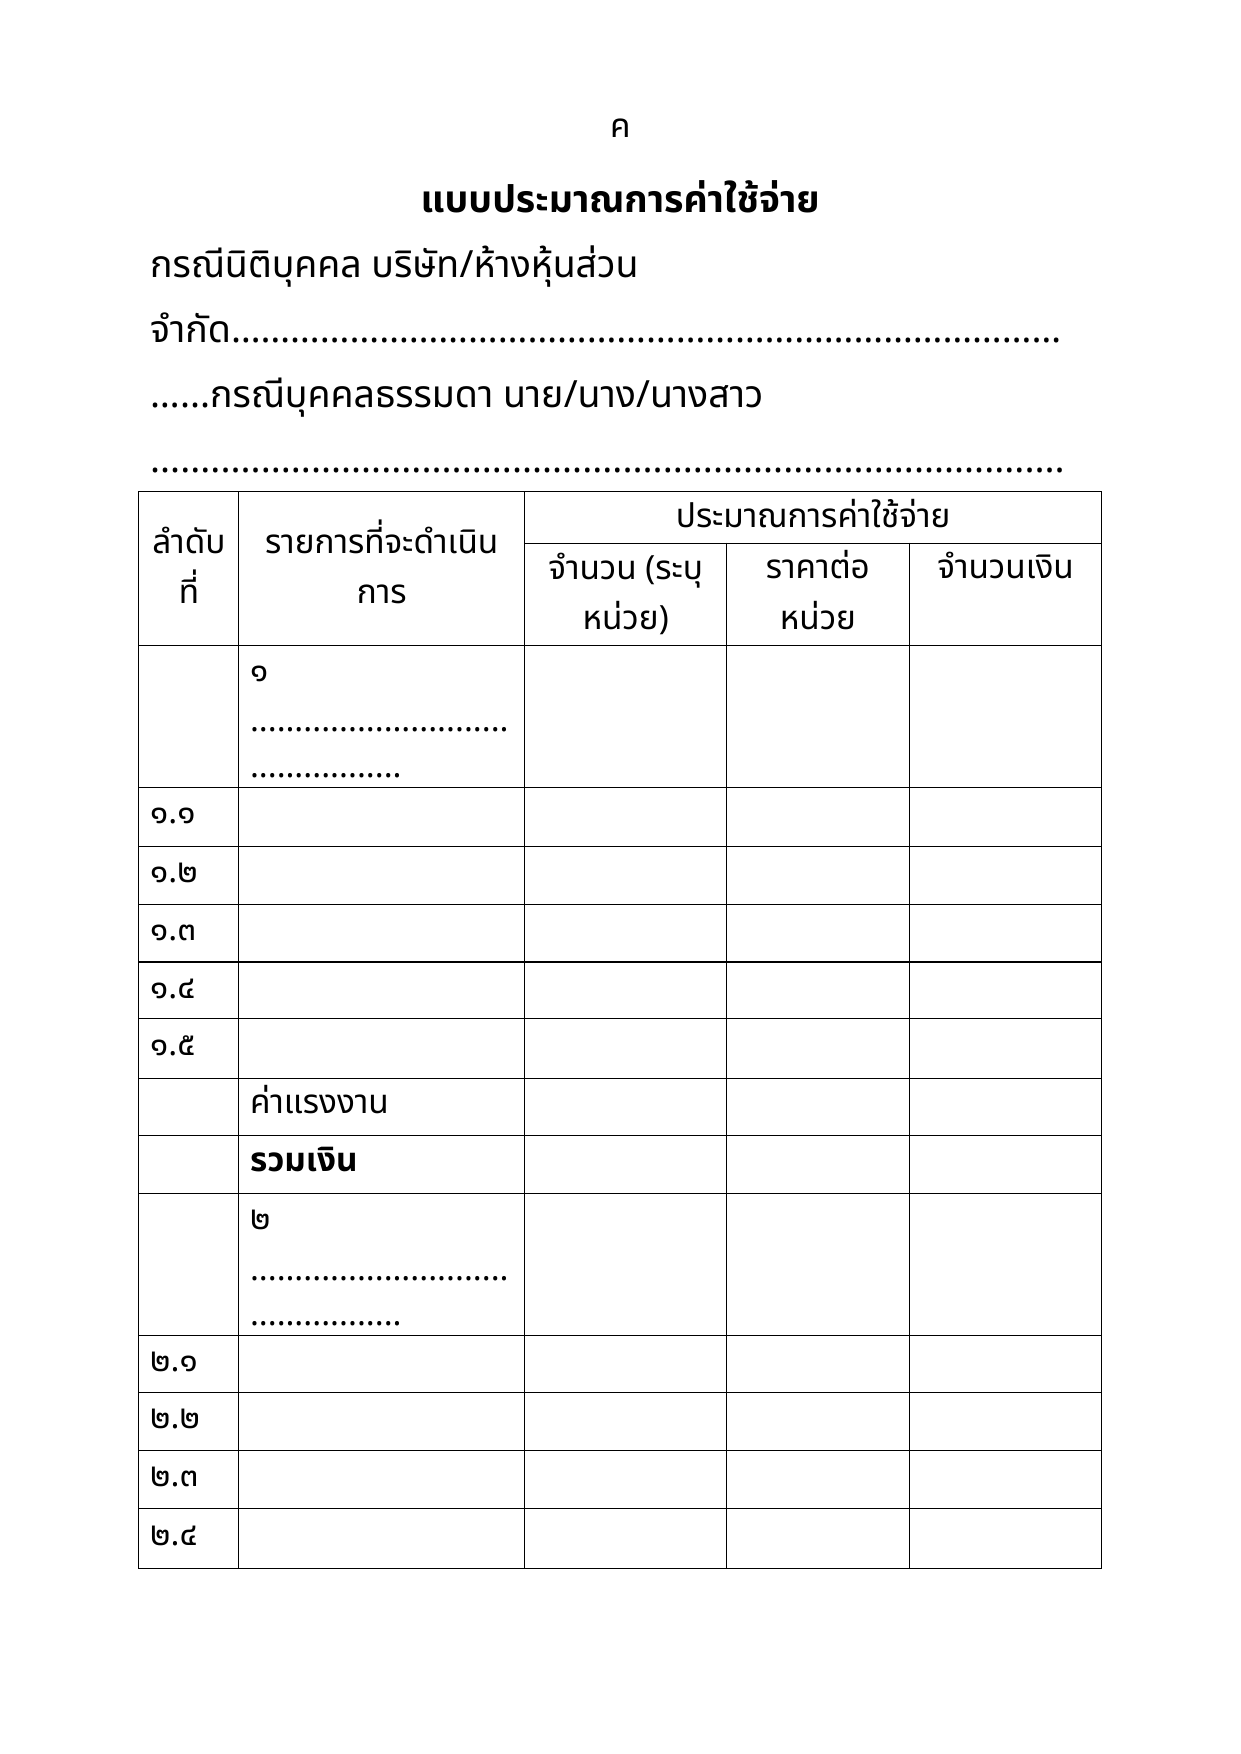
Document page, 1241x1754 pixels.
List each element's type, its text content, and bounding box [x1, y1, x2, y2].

table_cell [910, 905, 1101, 961]
table_cell [525, 905, 726, 961]
table_cell ๑.๒ [139, 847, 238, 904]
table_cell [525, 1194, 726, 1335]
table_cell ๒.............................................. [239, 1194, 524, 1335]
table_cell [910, 847, 1101, 904]
table_cell [727, 1336, 909, 1392]
table_cell ๑.๕ [139, 1019, 238, 1077]
table_cell [139, 1079, 238, 1135]
table_cell ค่าแรงงาน [239, 1079, 524, 1135]
table_cell [727, 646, 909, 787]
table_cell [727, 1451, 909, 1508]
table_cell ๑.๓ [139, 905, 238, 961]
table_cell [910, 1509, 1101, 1568]
table_cell [139, 1194, 238, 1335]
text แบบประมาณการค่าใช้จ่าย [150, 172, 1090, 229]
table_cell [525, 1451, 726, 1508]
table_cell [525, 646, 726, 787]
table_cell [525, 1393, 726, 1450]
table_cell [727, 1136, 909, 1193]
table_cell [910, 788, 1101, 846]
table_cell [525, 1019, 726, 1077]
table_cell ๒.๓ [139, 1451, 238, 1508]
table_cell [727, 1079, 909, 1135]
table_cell [239, 1451, 524, 1508]
table_header รายการที่จะดำเนินการ [239, 492, 524, 645]
table_cell [910, 1194, 1101, 1335]
table_cell [910, 646, 1101, 787]
table_cell [239, 1019, 524, 1077]
table_cell [239, 1393, 524, 1450]
table_cell [910, 1136, 1101, 1193]
table_cell จำนวน (ระบุหน่วย) [525, 544, 726, 645]
table_cell [910, 1019, 1101, 1077]
table_cell ๒.๒ [139, 1393, 238, 1450]
table_cell [525, 1079, 726, 1135]
table_cell [910, 1079, 1101, 1135]
table_cell [239, 847, 524, 904]
table_cell [139, 646, 238, 787]
table_cell ราคาต่อหน่วย [727, 544, 909, 645]
table_cell [525, 788, 726, 846]
table_cell จำนวนเงิน [910, 544, 1101, 645]
table_cell [727, 1509, 909, 1568]
table_cell ๒.๑ [139, 1336, 238, 1392]
table_cell [239, 1336, 524, 1392]
table_header ลำดับที่ [139, 492, 238, 645]
table_cell [727, 1393, 909, 1450]
table_cell [239, 963, 524, 1018]
table_cell [910, 963, 1101, 1018]
table_cell ๑.๑ [139, 788, 238, 846]
text ค [150, 102, 1090, 152]
table_cell [525, 1336, 726, 1392]
table_cell [727, 1194, 909, 1335]
table_cell [910, 1336, 1101, 1392]
table_cell [727, 963, 909, 1018]
table_cell [139, 1136, 238, 1193]
table_cell [910, 1451, 1101, 1508]
table_cell ๑.๔ [139, 963, 238, 1018]
table_cell [525, 1136, 726, 1193]
table_cell [239, 1509, 524, 1568]
table_cell [525, 847, 726, 904]
table_cell [727, 788, 909, 846]
text กรณีนิติบุคคล บริษัท/ห้างหุ้นส่วนจำกัด……………………………………………………………………………...กรณีบุคคลธรรมดา นาย/นาง/นางสาว ........................................................................................... [150, 237, 1090, 483]
table_header ประมาณการค่าใช้จ่าย [525, 492, 1101, 542]
table_cell [727, 905, 909, 961]
table_cell [525, 963, 726, 1018]
table_cell ๑.............................................. [239, 646, 524, 787]
table_cell [727, 1019, 909, 1077]
table_cell [910, 1393, 1101, 1450]
table_cell รวมเงิน [239, 1136, 524, 1193]
table_cell [239, 788, 524, 846]
table_cell [525, 1509, 726, 1568]
table_cell [727, 847, 909, 904]
table_cell [239, 905, 524, 961]
table_cell ๒.๔ [139, 1509, 238, 1568]
